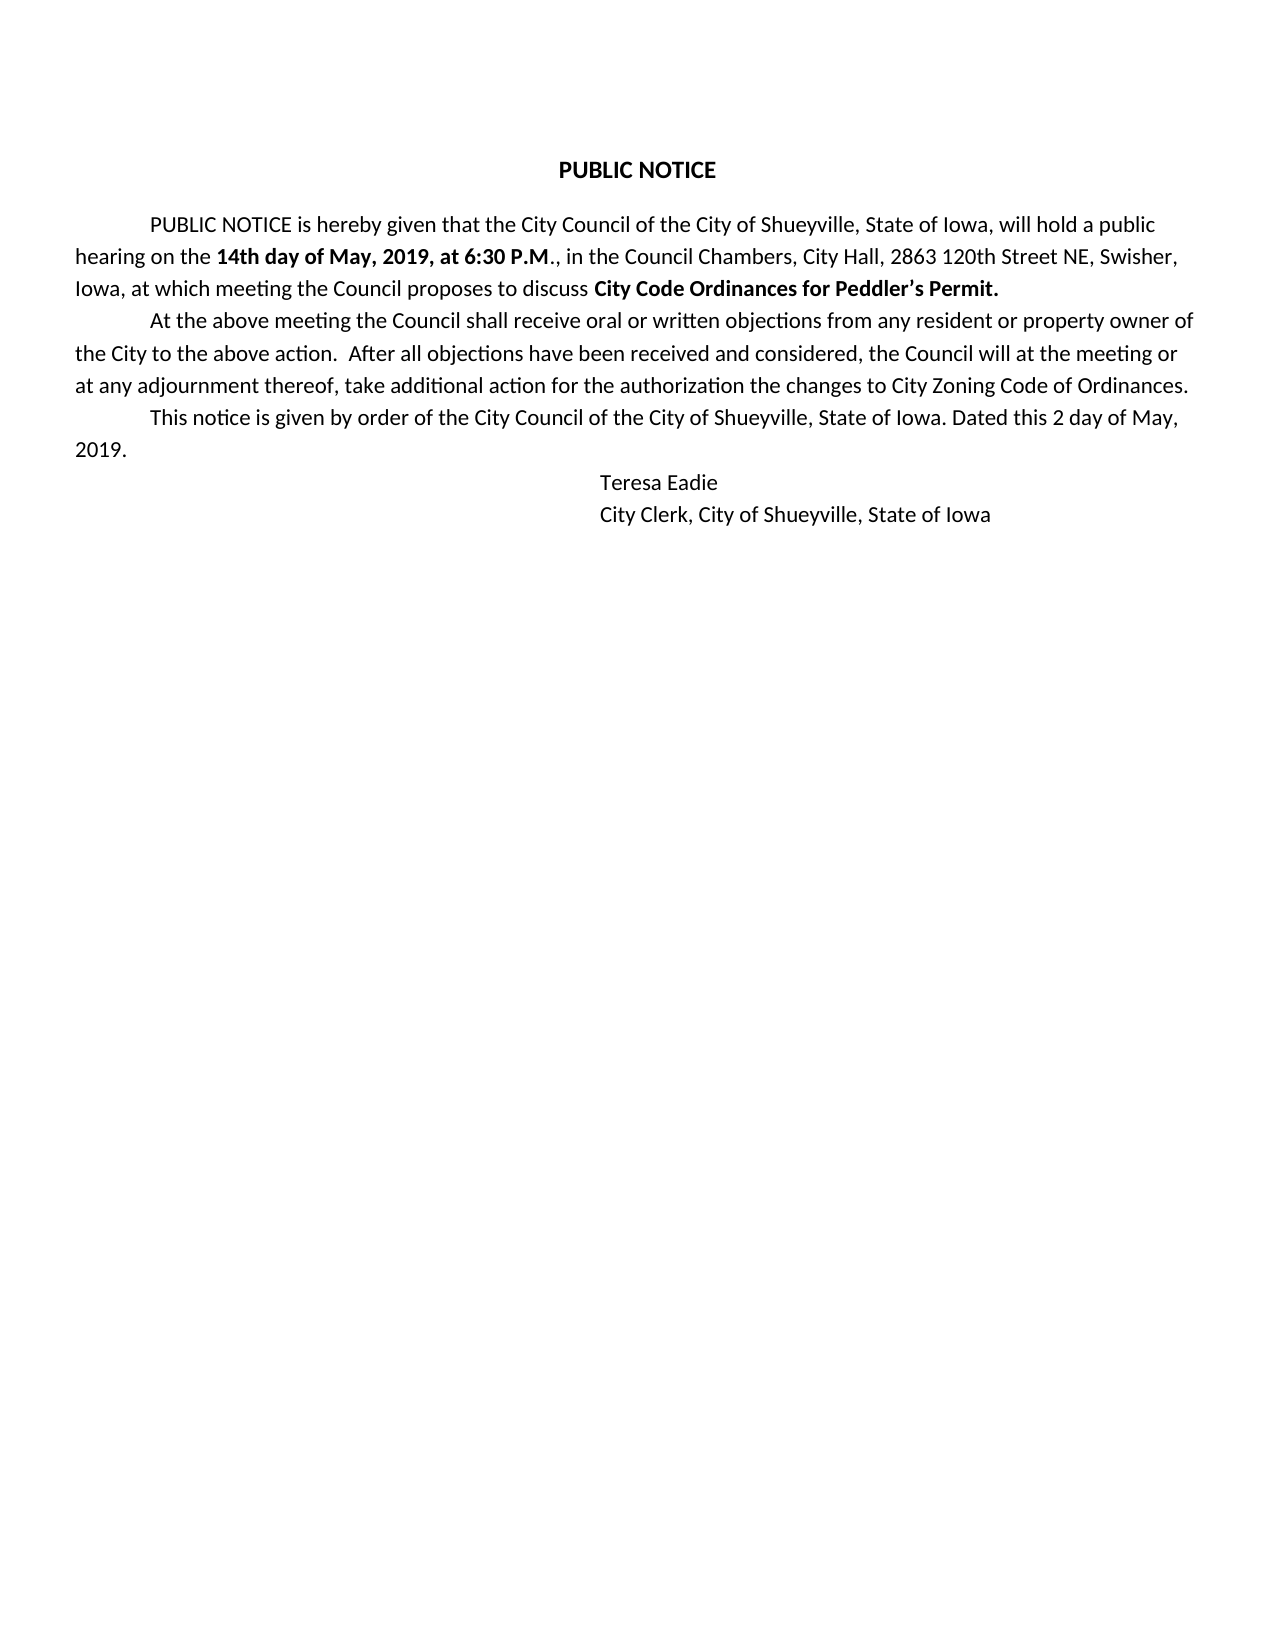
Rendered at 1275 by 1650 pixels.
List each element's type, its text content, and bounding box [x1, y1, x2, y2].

text This notice is given by order of the City Council of the City of Shueyville, State of Iowa. Dated this 2 day of May, 2019. [75, 403, 1200, 463]
text City Clerk, City of Shueyville, State of Iowa [600, 500, 1200, 528]
text At the above meeting the Council shall receive oral or written objections from any resident or property owner of the City to the above action. After all objections have been received and considered, the Council will at the meeting or at any adjournment thereof, take additional action for the authorization the changes to City Zoning Code of Ordinances. [75, 307, 1200, 399]
text PUBLIC NOTICE is hereby given that the City Council of the City of Shueyville, State of Iowa, will hold a public hearing on the 14th day of May, 2019, at 6:30 P.M., in the Council Chambers, City Hall, 2863 120th Street NE, Swisher, Iowa, at which meeting the Council proposes to discuss City Code Ordinances for Peddler’s Permit. [75, 210, 1200, 302]
text PUBLIC NOTICE [75, 154, 1200, 185]
text Teresa Eadie [75, 468, 1200, 496]
